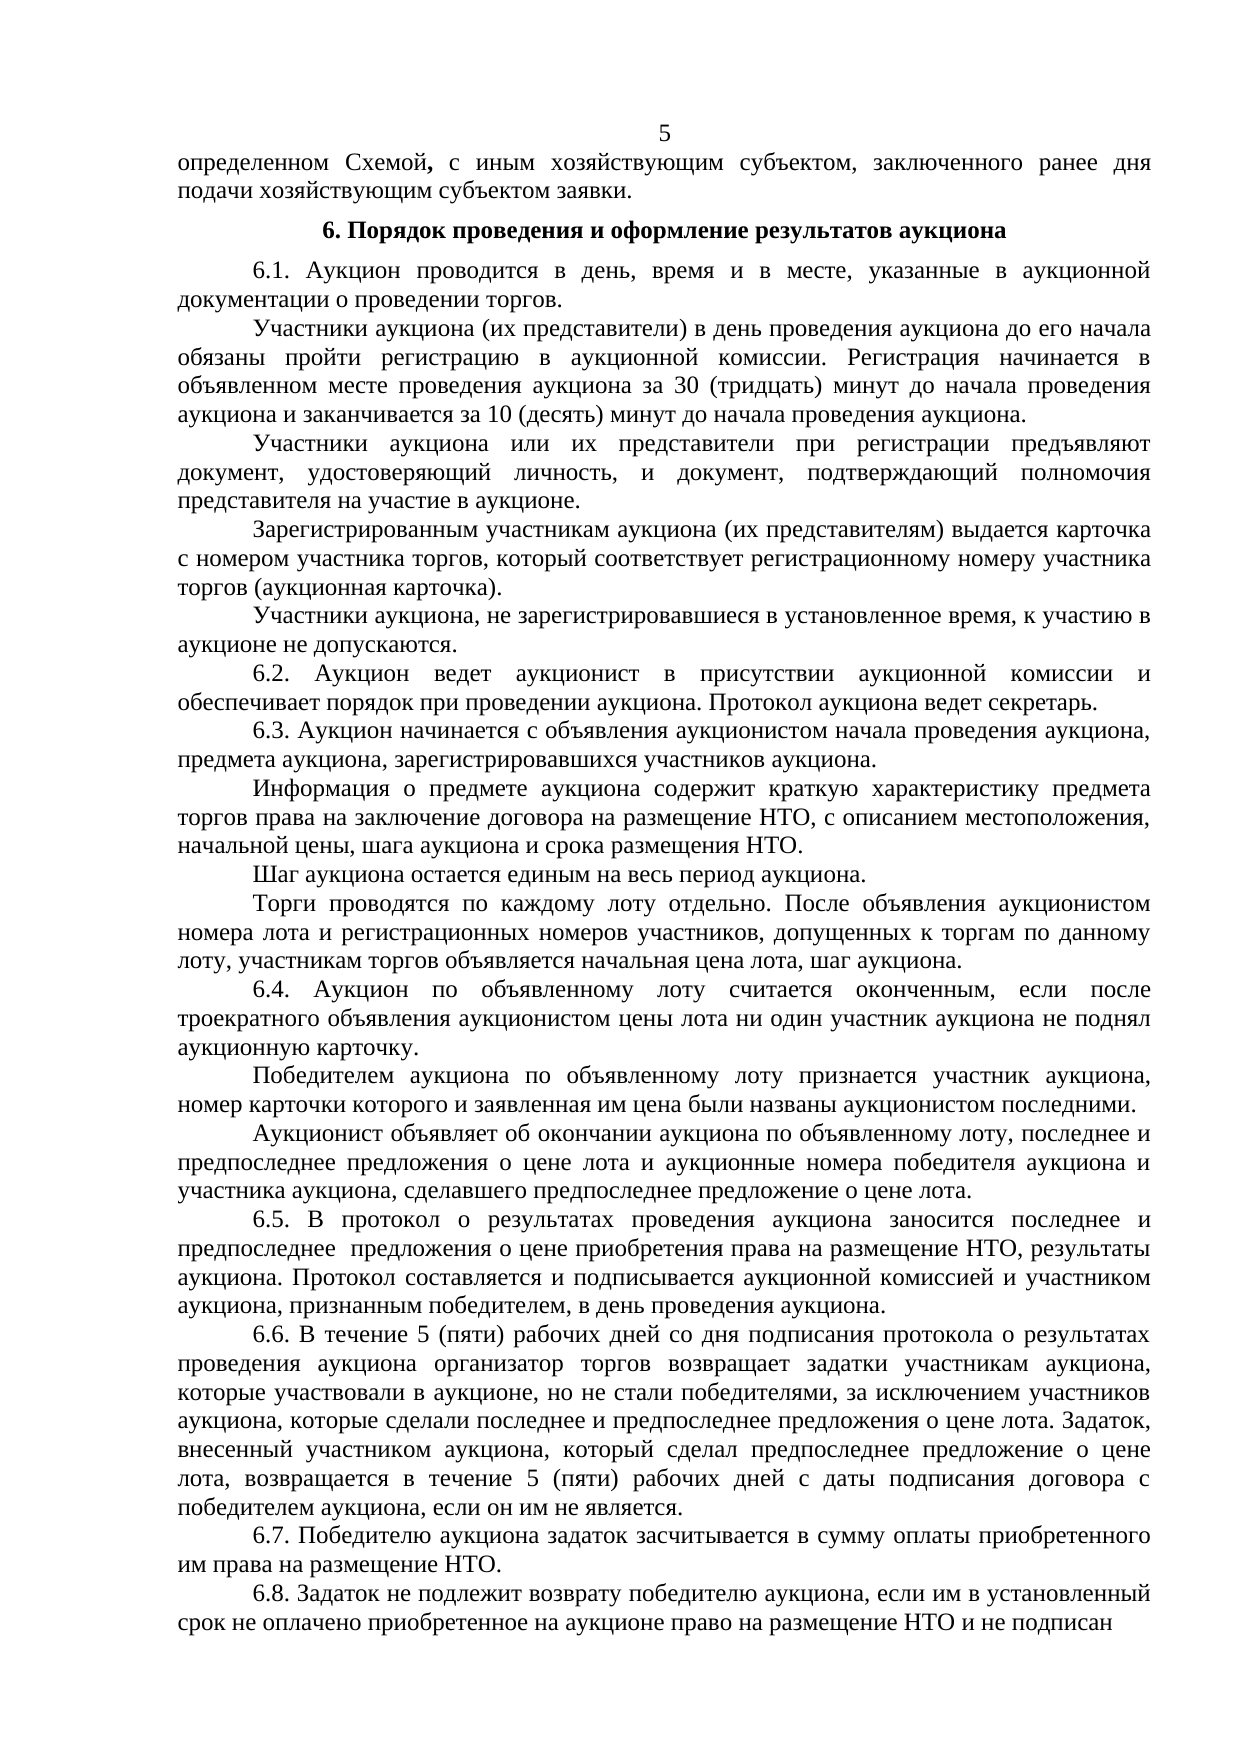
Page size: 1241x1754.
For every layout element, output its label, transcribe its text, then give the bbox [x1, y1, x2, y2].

text Участники аукциона (их представители) в день проведения аукциона до его начала обязаны пройти регистрацию в аукционной комиссии. Регистрация начинается в объявленном месте проведения аукциона за 30 (тридцать) минут до начала проведения аукциона и заканчивается за 10 (десять) минут до начала проведения аукциона. [177, 313, 1152, 428]
text Победителем аукциона по объявленному лоту признается участник аукциона, номер карточки которого и заявленная им цена были названы аукционистом последними. [177, 1061, 1152, 1118]
text Зарегистрированным участникам аукциона (их представителям) выдается карточка с номером участника торгов, который соответствует регистрационному номеру участника торгов (аукционная карточка). [177, 514, 1152, 601]
text определенном Схемой, с иным хозяйствующим субъектом, заключенного ранее дня подачи хозяйствующим субъектом заявки. [177, 147, 1152, 204]
text Участники аукциона, не зарегистрировавшиеся в установленное время, к участию в аукционе не допускаются. [177, 601, 1152, 658]
text 6.3. Аукцион начинается с объявления аукционистом начала проведения аукциона, предмета аукциона, зарегистрировавшихся участников аукциона. [177, 716, 1152, 773]
text 6.5. В протокол о результатах проведения аукциона заносится последнее и предпоследнее предложения о цене приобретения права на размещение НТО, результаты аукциона. Протокол составляется и подписывается аукционной комиссией и участником аукциона, признанным победителем, в день проведения аукциона. [177, 1204, 1152, 1319]
text 6.2. Аукцион ведет аукционист в присутствии аукционной комиссии и обеспечивает порядок при проведении аукциона. Протокол аукциона ведет секретарь. [177, 658, 1152, 716]
text Торги проводятся по каждому лоту отдельно. После объявления аукционистом номера лота и регистрационных номеров участников, допущенных к торгам по данному лоту, участникам торгов объявляется начальная цена лота, шаг аукциона. [177, 888, 1152, 974]
text 6.7. Победителю аукциона задаток засчитывается в сумму оплаты приобретенного им права на размещение НТО. [177, 1521, 1152, 1578]
text 6.6. В течение 5 (пяти) рабочих дней со дня подписания протокола о результатах проведения аукциона организатор торгов возвращает задатки участникам аукциона, которые участвовали в аукционе, но не стали победителями, за исключением участников аукциона, которые сделали последнее и предпоследнее предложения о цене лота. Задаток, внесенный участником аукциона, который сделал предпоследнее предложение о цене лота, возвращается в течение 5 (пяти) рабочих дней с даты подписания договора с победителем аукциона, если он им не является. [177, 1319, 1152, 1521]
text Аукционист объявляет об окончании аукциона по объявленному лоту, последнее и предпоследнее предложения о цене лота и аукционные номера победителя аукциона и участника аукциона, сделавшего предпоследнее предложение о цене лота. [177, 1118, 1152, 1204]
subtitle 6. Порядок проведения и оформление результатов аукциона [177, 216, 1152, 244]
text 5 [177, 118, 1152, 147]
text 6.1. Аукцион проводится в день, время и в месте, указанные в аукционной документации о проведении торгов. [177, 256, 1152, 313]
text 6.8. Задаток не подлежит возврату победителю аукциона, если им в установленный срок не оплачено приобретенное на аукционе право на размещение НТО и не подписан [177, 1578, 1152, 1636]
text Информация о предмете аукциона содержит краткую характеристику предмета торгов права на заключение договора на размещение НТО, с описанием местоположения, начальной цены, шага аукциона и срока размещения НТО. [177, 773, 1152, 859]
text Участники аукциона или их представители при регистрации предъявляют документ, удостоверяющий личность, и документ, подтверждающий полномочия представителя на участие в аукционе. [177, 428, 1152, 514]
text 6.4. Аукцион по объявленному лоту считается оконченным, если после троекратного объявления аукционистом цены лота ни один участник аукциона не поднял аукционную карточку. [177, 974, 1152, 1061]
text Шаг аукциона остается единым на весь период аукциона. [177, 859, 1152, 888]
